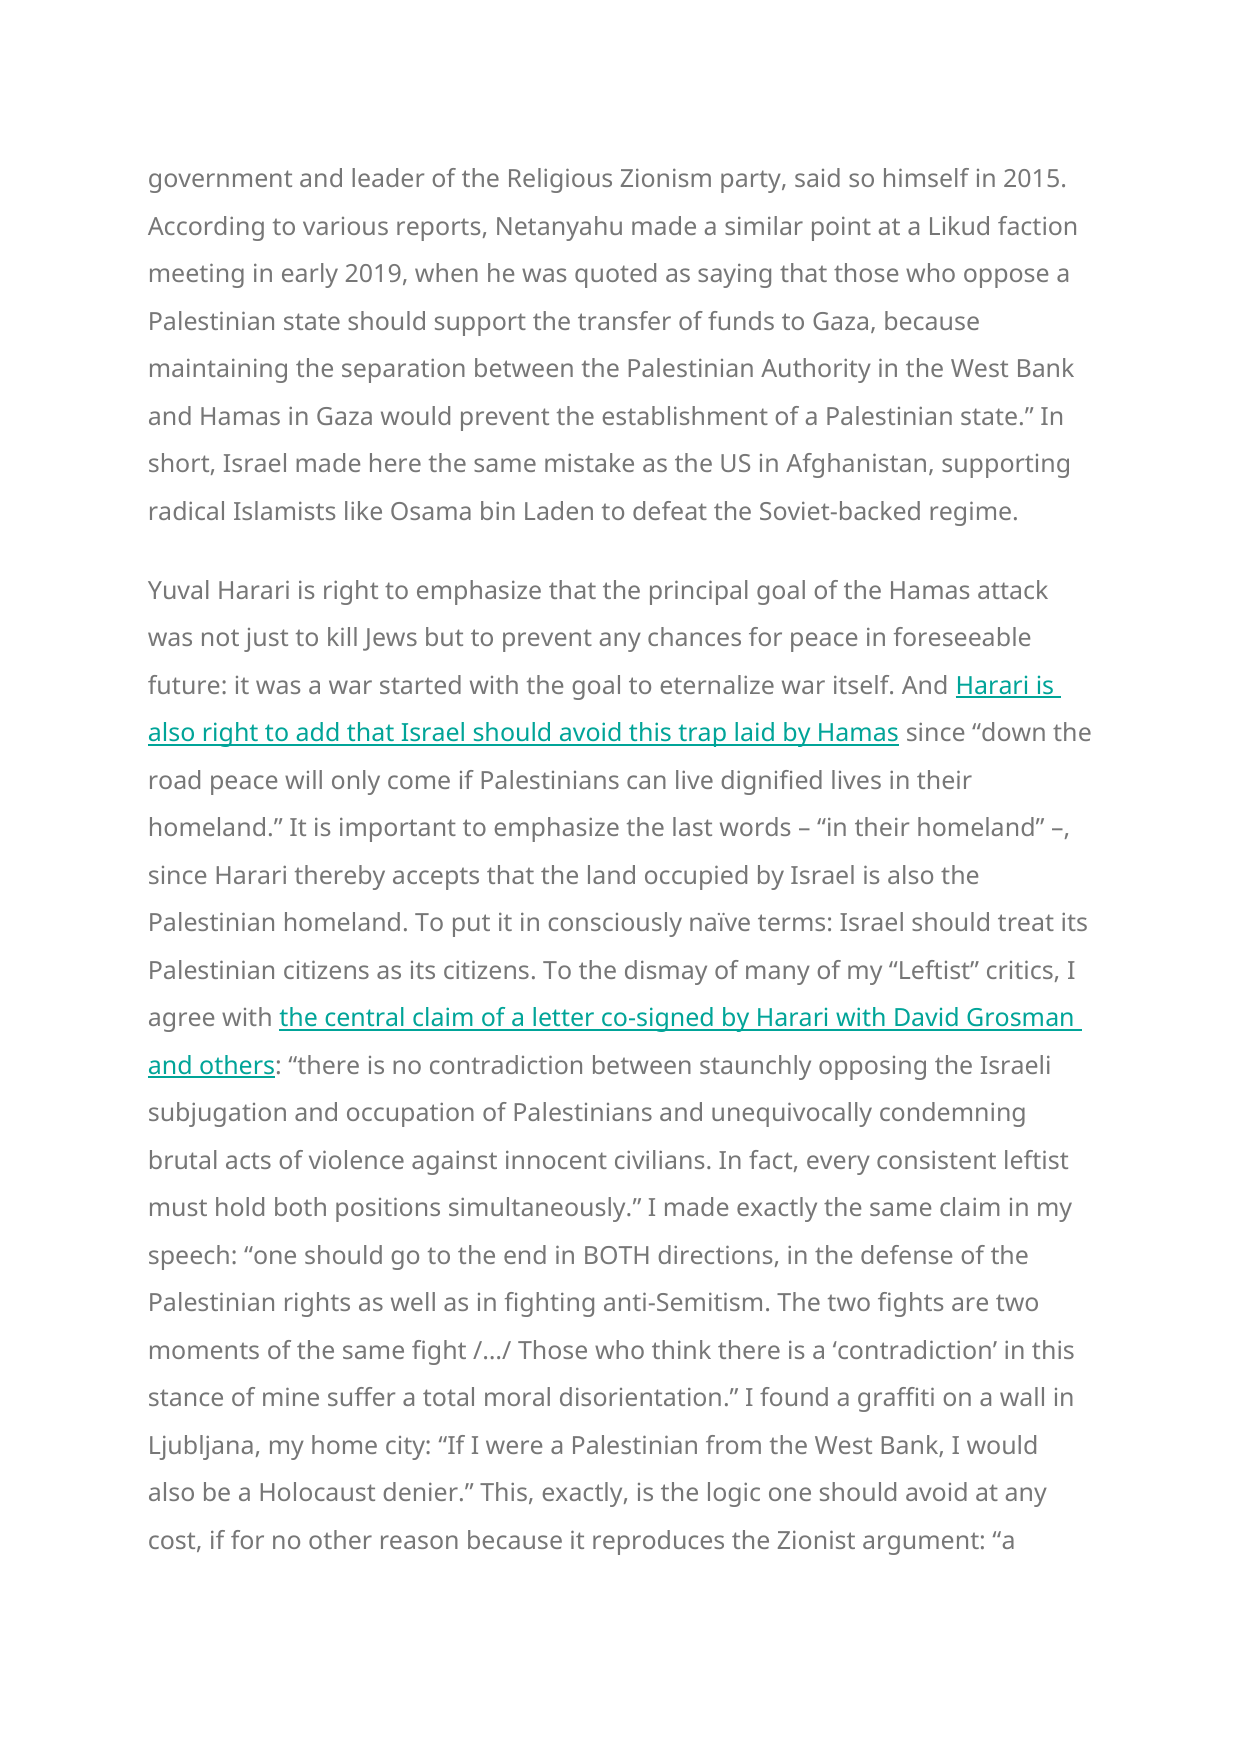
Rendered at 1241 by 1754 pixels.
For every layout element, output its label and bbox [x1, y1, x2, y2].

text [148, 559, 1093, 1556]
text [148, 148, 1093, 528]
